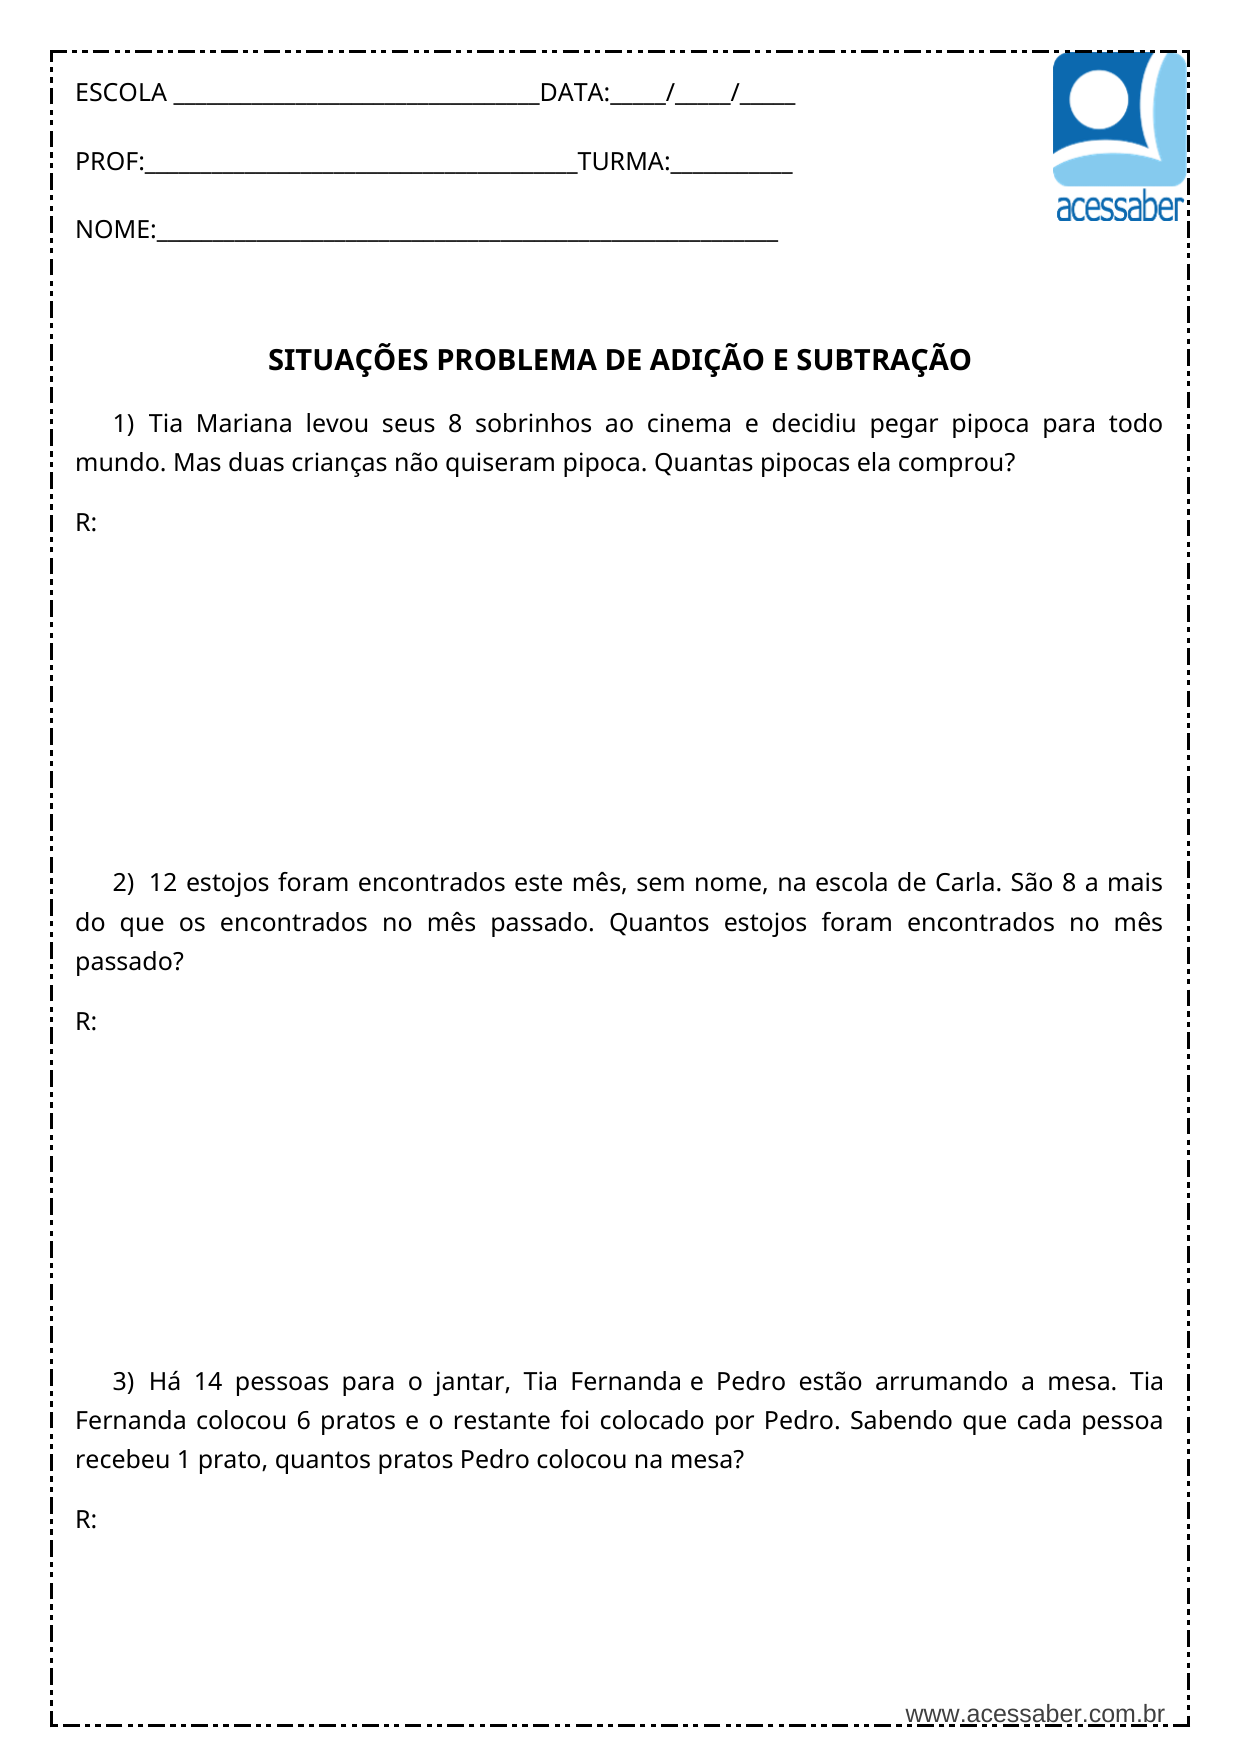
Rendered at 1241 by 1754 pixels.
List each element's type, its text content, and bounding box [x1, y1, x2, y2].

list Tia Mariana levou seus 8 sobrinhos ao cinema e decidiu pegar pipoca para todo mundo. Mas duas crianças não quiseram pipoca. Quantas pipocas ela comprou? [75, 406, 1165, 479]
text R: [75, 1003, 1165, 1037]
text SITUAÇÕES PROBLEMA DE ADIÇÃO E SUBTRAÇÃO [75, 339, 1165, 379]
list Há 14 pessoas para o jantar, Tia Fernanda e Pedro estão arrumando a mesa. Tia Fernanda colocou 6 pratos e o restante foi colocado por Pedro. Sabendo que cada pessoa recebeu 1 prato, quantos pratos Pedro colocou na mesa? [75, 1363, 1165, 1476]
text PROF:_______________________________________TURMA:___________ [75, 143, 1165, 177]
text NOME:________________________________________________________ [75, 211, 1165, 245]
text R: [75, 1502, 1165, 1536]
text R: [75, 505, 1165, 539]
list 12 estojos foram encontrados este mês, sem nome, na escola de Carla. São 8 a mais do que os encontrados no mês passado. Quantos estojos foram encontrados no mês passado? [75, 865, 1165, 977]
text ESCOLA _________________________________DATA:_____/_____/_____ [75, 75, 1165, 109]
picture [1052, 50, 1187, 221]
